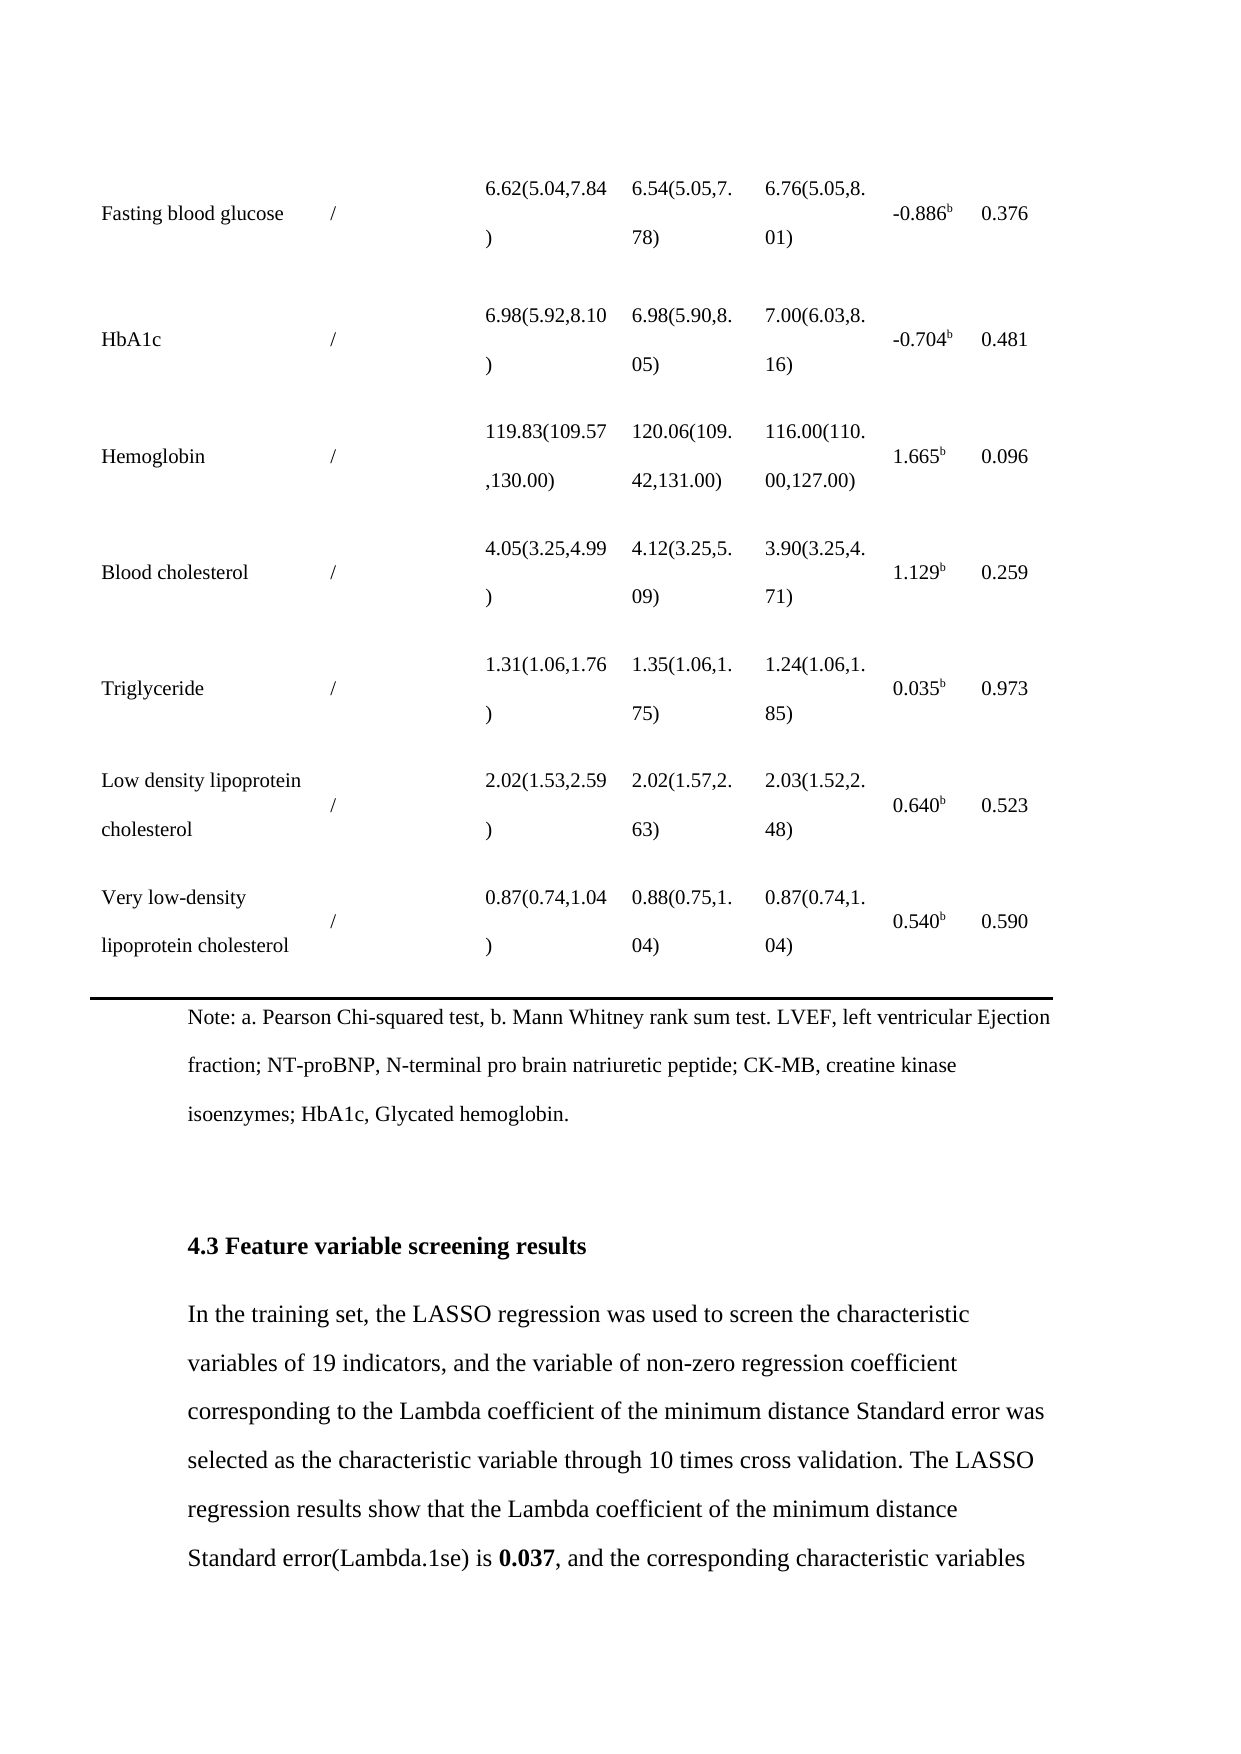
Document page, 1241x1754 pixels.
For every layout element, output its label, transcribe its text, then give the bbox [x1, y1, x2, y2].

table_cell 6.98(5.92,8.10) [474, 299, 620, 415]
table_cell Fasting blood glucose [90, 162, 319, 299]
table_cell 6.98(5.90,8.05) [620, 299, 754, 415]
table_cell 0.87(0.74,1.04) [754, 881, 881, 997]
table_cell Hemoglobin [90, 415, 319, 531]
table_cell 2.02(1.53,2.59) [474, 764, 620, 881]
table_cell 1.31(1.06,1.76) [474, 648, 620, 764]
table_cell Very low-density lipoprotein cholesterol [90, 881, 319, 997]
table_cell 6.54(5.05,7.78) [620, 162, 754, 299]
table_cell 4.12(3.25,5.09) [620, 531, 754, 648]
table_cell 2.03(1.52,2.48) [754, 764, 881, 881]
table_cell 0.259 [970, 531, 1053, 648]
table_cell 120.06(109.42,131.00) [620, 415, 754, 531]
table_cell 0.87(0.74,1.04) [474, 881, 620, 997]
table_cell / [319, 648, 474, 764]
table_cell / [319, 764, 474, 881]
text Note: a. Pearson Chi-squared test, b. Mann Whitney rank sum test. LVEF, left ventricular Ejection fraction; NT-proBNP, N-terminal pro brain natriuretic peptide; CK-MB, creatine kinase isoenzymes; HbA1c, Glycated hemoglobin. [187, 1000, 1053, 1130]
table_cell 7.00(6.03,8.16) [754, 299, 881, 415]
table_cell 0.481 [970, 299, 1053, 415]
table_cell 0.523 [970, 764, 1053, 881]
table_cell 116.00(110.00,127.00) [754, 415, 881, 531]
table_cell 3.90(3.25,4.71) [754, 531, 881, 648]
table_cell 2.02(1.57,2.63) [620, 764, 754, 881]
text 4.3 Feature variable screening results [187, 1229, 1053, 1262]
table_cell 6.76(5.05,8.01) [754, 162, 881, 299]
table_cell 6.62(5.04,7.84) [474, 162, 620, 299]
table_cell / [319, 531, 474, 648]
table_cell -0.886b [881, 162, 970, 299]
table_cell 0.035b [881, 648, 970, 764]
table_cell 119.83(109.57,130.00) [474, 415, 620, 531]
table_cell / [319, 299, 474, 415]
table_cell 4.05(3.25,4.99) [474, 531, 620, 648]
table_cell 0.376 [970, 162, 1053, 299]
table_cell HbA1c [90, 299, 319, 415]
table_cell Blood cholesterol [90, 531, 319, 648]
table_cell 0.88(0.75,1.04) [620, 881, 754, 997]
table_cell Low density lipoprotein cholesterol [90, 764, 319, 881]
table_cell / [319, 415, 474, 531]
table_cell 1.35(1.06,1.75) [620, 648, 754, 764]
table_cell / [319, 881, 474, 997]
table_cell 0.590 [970, 881, 1053, 997]
table_cell 1.129b [881, 531, 970, 648]
table_cell 0.640b [881, 764, 970, 881]
table_cell 1.24(1.06,1.85) [754, 648, 881, 764]
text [187, 1297, 1053, 1573]
table_cell 0.096 [970, 415, 1053, 531]
table_cell 0.540b [881, 881, 970, 997]
table_cell 0.973 [970, 648, 1053, 764]
table_cell -0.704b [881, 299, 970, 415]
table_cell Triglyceride [90, 648, 319, 764]
table_cell 1.665b [881, 415, 970, 531]
table_cell / [319, 162, 474, 299]
